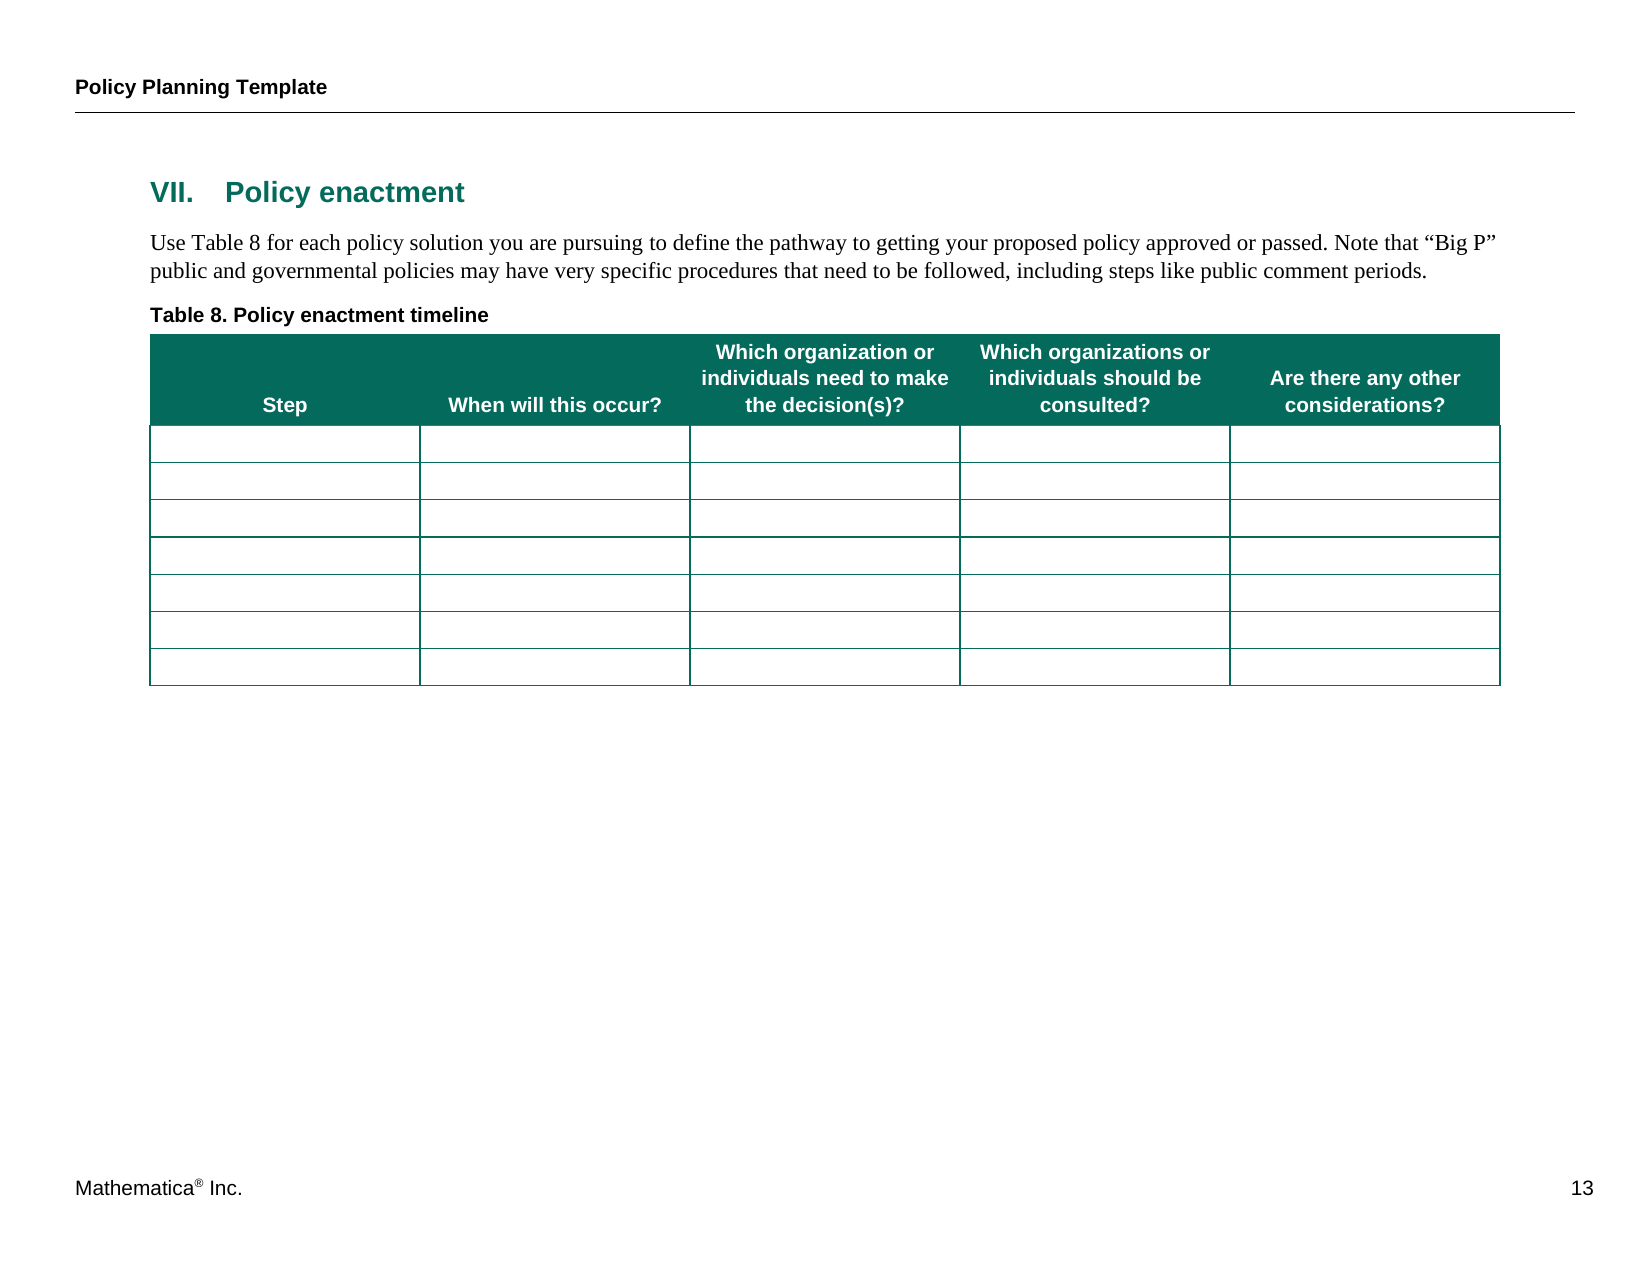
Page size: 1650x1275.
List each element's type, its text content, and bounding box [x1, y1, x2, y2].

table_cell [421, 500, 689, 536]
table_cell [691, 500, 959, 536]
table_cell [1231, 649, 1499, 685]
title Table 8. Policy enactment timeline [150, 303, 1500, 327]
table_cell [421, 649, 689, 685]
table_cell [151, 500, 419, 536]
table_cell [691, 612, 959, 648]
table_header Which organization or individuals need to make the decision(s)? [690, 334, 960, 425]
table_cell [151, 649, 419, 685]
table_cell [421, 538, 689, 574]
table_cell [691, 649, 959, 685]
table_cell [1231, 612, 1499, 648]
table_header Which organizations or individuals should be consulted? [960, 334, 1230, 425]
table_cell [151, 463, 419, 499]
table_cell [1231, 575, 1499, 611]
table_cell [691, 575, 959, 611]
table_cell [691, 463, 959, 499]
table_cell [151, 538, 419, 574]
table_cell [151, 575, 419, 611]
table_cell [691, 538, 959, 574]
table_cell [421, 463, 689, 499]
table_cell [961, 426, 1229, 462]
table_cell [691, 426, 959, 462]
table_cell [1231, 426, 1499, 462]
table_cell [1231, 463, 1499, 499]
table_cell [1231, 538, 1499, 574]
table_cell [961, 538, 1229, 574]
table_cell [421, 575, 689, 611]
table_header When will this occur? [420, 334, 690, 425]
table_cell [961, 649, 1229, 685]
table_header Step [150, 334, 420, 425]
table_cell [151, 612, 419, 648]
text VII. Policy enactment [150, 175, 1500, 208]
table_cell [421, 612, 689, 648]
table_cell [961, 575, 1229, 611]
table_cell [151, 426, 419, 462]
table_cell [961, 500, 1229, 536]
table_cell [961, 612, 1229, 648]
text Use Table 8 for each policy solution you are pursuing to define the pathway to getting your proposed policy approved or passed. Note that “Big P” public and governmental policies may have very specific procedures that need to be followed, including steps like public comment periods. [150, 228, 1500, 284]
table_cell [1231, 500, 1499, 536]
table_cell [421, 426, 689, 462]
table_header Are there any other considerations? [1230, 334, 1500, 425]
table_cell [961, 463, 1229, 499]
